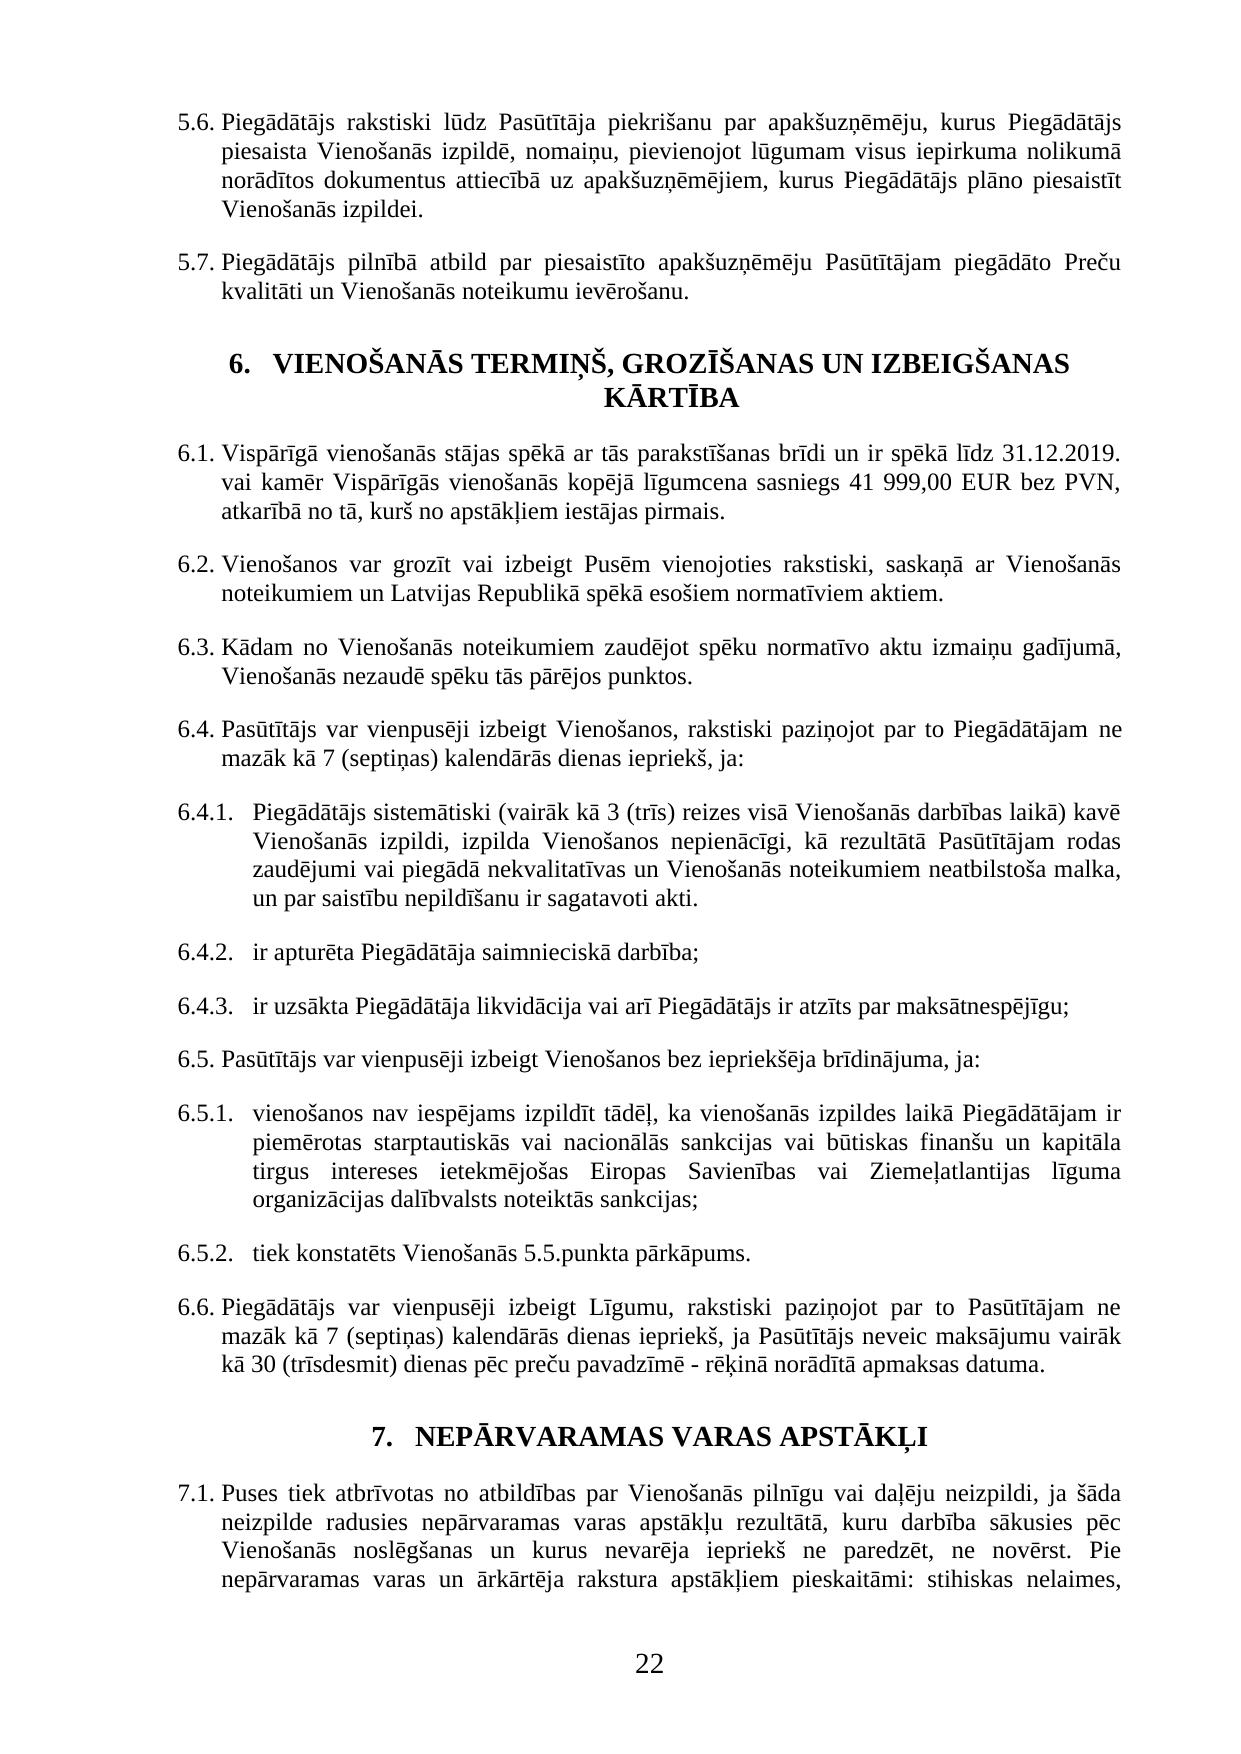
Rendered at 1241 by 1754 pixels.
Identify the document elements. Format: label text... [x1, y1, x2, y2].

subtitle VIENOŠANĀS TERMIŅŠ, GROZĪŠANAS UN IZBEIGŠANAS KĀRTĪBA [177, 346, 1122, 413]
subtitle Piegādātājs rakstiski lūdz Pasūtītāja piekrišanu par apakšuzņēmēju, kurus Piegādātājs piesaista Vienošanās izpildē, nomaiņu, pievienojot lūgumam visus iepirkuma nolikumā norādītos dokumentus attiecībā uz apakšuzņēmējiem, kurus Piegādātājs plāno piesaistīt Vienošanās izpildei. [177, 107, 1122, 222]
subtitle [177, 1478, 1122, 1593]
subtitle Pasūtītājs var vienpusēji izbeigt Vienošanos bez iepriekšēja brīdinājuma, ja: [177, 1044, 1122, 1073]
subtitle Vienošanos var grozīt vai izbeigt Pusēm vienojoties rakstiski, saskaņā ar Vienošanās noteikumiem un Latvijas Republikā spēkā esošiem normatīviem aktiem. [177, 549, 1122, 607]
subtitle vienošanos nav iespējams izpildīt tādēļ, ka vienošanās izpildes laikā Piegādātājam ir piemērotas starptautiskās vai nacionālās sankcijas vai būtiskas finanšu un kapitāla tirgus intereses ietekmējošas Eiropas Savienības vai Ziemeļatlantijas līguma organizācijas dalībvalsts noteiktās sankcijas; [177, 1098, 1122, 1213]
subtitle Piegādātājs pilnībā atbild par piesaistīto apakšuzņēmēju Pasūtītājam piegādāto Preču kvalitāti un Vienošanās noteikumu ievērošanu. [177, 247, 1122, 305]
subtitle Vispārīgā vienošanās stājas spēkā ar tās parakstīšanas brīdi un ir spēkā līdz 31.12.2019. vai kamēr Vispārīgās vienošanās kopējā līgumcena sasniegs 41 999,00 EUR bez PVN, atkarībā no tā, kurš no apstākļiem iestājas pirmais. [177, 438, 1122, 524]
subtitle Piegādātājs var vienpusēji izbeigt Līgumu, rakstiski paziņojot par to Pasūtītājam ne mazāk kā 7 (septiņas) kalendārās dienas iepriekš, ja Pasūtītājs neveic maksājumu vairāk kā 30 (trīsdesmit) dienas pēc preču pavadzīmē - rēķinā norādītā apmaksas datuma. [177, 1292, 1122, 1378]
subtitle Kādam no Vienošanās noteikumiem zaudējot spēku normatīvo aktu izmaiņu gadījumā, Vienošanās nezaudē spēku tās pārējos punktos. [177, 632, 1122, 689]
subtitle tiek konstatēts Vienošanās 5.5.punkta pārkāpums. [177, 1238, 1122, 1267]
subtitle NEPĀRVARAMAS VARAS APSTĀKĻI [177, 1419, 1122, 1453]
subtitle Piegādātājs sistemātiski (vairāk kā 3 (trīs) reizes visā Vienošanās darbības laikā) kavē Vienošanās izpildi, izpilda Vienošanos nepienācīgi, kā rezultātā Pasūtītājam rodas zaudējumi vai piegādā nekvalitatīvas un Vienošanās noteikumiem neatbilstoša malka, un par saistību nepildīšanu ir sagatavoti akti. [177, 797, 1122, 912]
subtitle Pasūtītājs var vienpusēji izbeigt Vienošanos, rakstiski paziņojot par to Piegādātājam ne mazāk kā 7 (septiņas) kalendārās dienas iepriekš, ja: [177, 714, 1122, 772]
subtitle ir uzsākta Piegādātāja likvidācija vai arī Piegādātājs ir atzīts par maksātnespējīgu; [177, 991, 1122, 1019]
subtitle ir apturēta Piegādātāja saimnieciskā darbība; [177, 937, 1122, 966]
